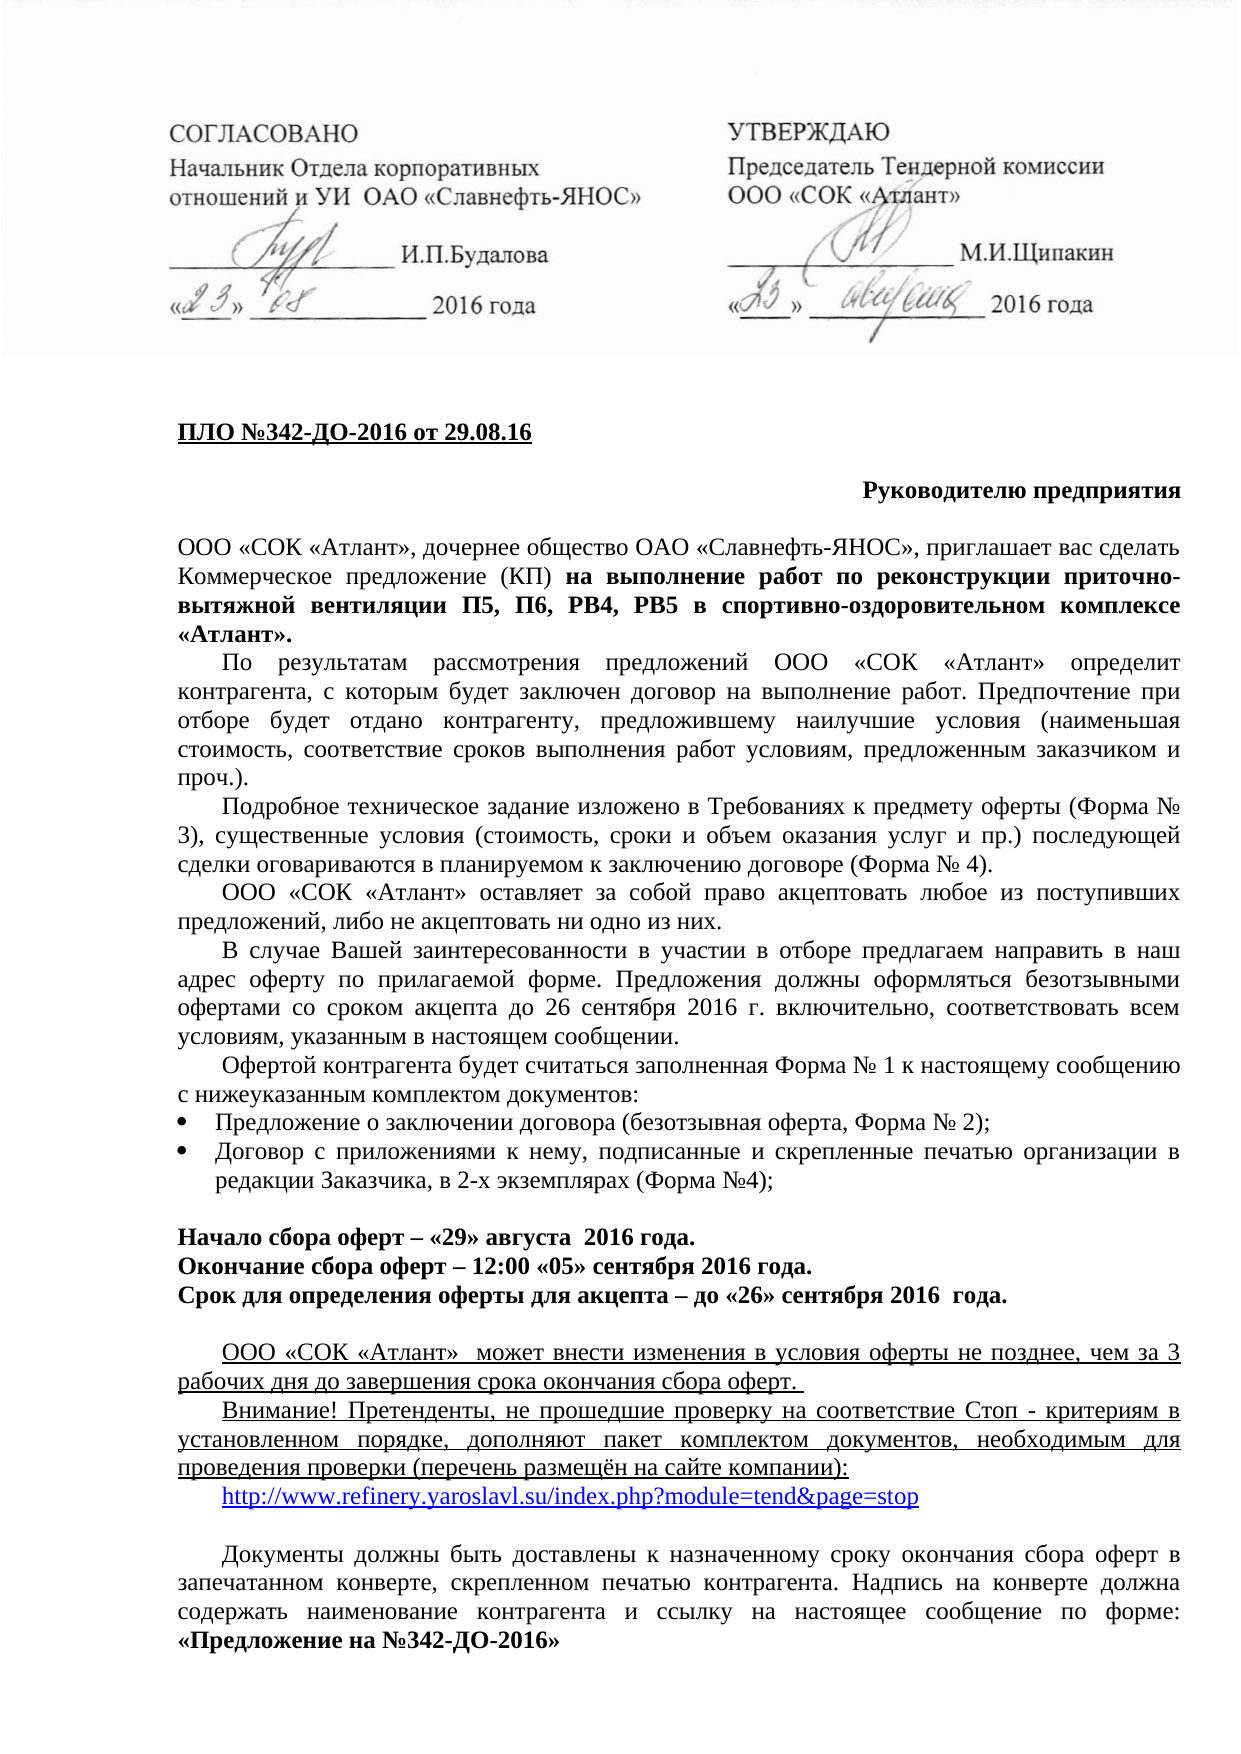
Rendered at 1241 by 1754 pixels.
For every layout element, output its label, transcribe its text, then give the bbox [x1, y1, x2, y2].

list Договор с приложениями к нему, подписанные и скрепленные печатью организации в редакции Заказчика, в 2-х экземплярах (Форма №4); [177, 1136, 1181, 1194]
text http://www.refinery.yaroslavl.su/index.php?module=tend&page=stop [177, 1481, 1181, 1510]
text Подробное техническое задание изложено в Требованиях к предмету оферты (Форма № 3), существенные условия (стоимость, сроки и объем оказания услуг и пр.) последующей сделки оговариваются в планируемом к заключению договоре (Форма № 4). [177, 791, 1181, 877]
text Документы должны быть доставлены к назначенному сроку окончания сбора оферт в запечатанном конверте, скрепленном печатью контрагента. Надпись на конверте должна содержать наименование контрагента и ссылку на настоящее сообщение по форме: «Предложение на №342-ДО-2016» [177, 1539, 1181, 1654]
text ООО «СОК «Атлант» оставляет за собой право акцептовать любое из поступивших предложений, либо не акцептовать ни одно из них. [177, 877, 1181, 935]
text Руководителю предприятия [177, 475, 1181, 504]
text Начало сбора оферт – «29» августа 2016 года. [177, 1222, 1181, 1251]
text Внимание! Претенденты, не прошедшие проверку на соответствие Стоп - критериям в установленном порядке, дополняют пакет комплектом документов, необходимым для проведения проверки (перечень размещён на сайте компании): [177, 1395, 1181, 1449]
text Офертой контрагента будет считаться заполненная Форма № 1 к настоящему сообщению с нижеуказанным комплектом документов: [177, 1050, 1181, 1107]
text Срок для определения оферты для акцепта – до «26» сентября 2016 года. [177, 1280, 1181, 1309]
text По результатам рассмотрения предложений ООО «СОК «Атлант» определит контрагента, с которым будет заключен договор на выполнение работ. Предпочтение при отборе будет отдано контрагенту, предложившему наилучшие условия (наименьшая стоимость, соответствие сроков выполнения работ условиям, предложенным заказчиком и проч.). [177, 647, 1181, 791]
list Предложение о заключении договора (безотзывная оферта, Форма № 2); [177, 1107, 1181, 1136]
text Внимание! Претенденты, не прошедшие проверку на соответствие Стоп - критериям в установленном порядке, дополняют пакет комплектом документов, необходимым для проведения проверки (перечень размещён на сайте компании): [177, 1450, 1181, 1481]
text В случае Вашей заинтересованности в участии в отборе предлагаем направить в наш адрес оферту по прилагаемой форме. Предложения должны оформляться безотзывными офертами со сроком акцепта до 26 сентября 2016 г. включительно, соответствовать всем условиям, указанным в настоящем сообщении. [177, 935, 1181, 1050]
text ООО «СОК «Атлант», дочернее общество ОАО «Славнефть-ЯНОС», приглашает вас сделать Коммерческое предложение (КП) на выполнение работ по реконструкции приточно-вытяжной вентиляции П5, П6, РВ4, РВ5 в спортивно-оздоровительном комплексе «Атлант». [177, 532, 1181, 647]
text ПЛО №342-ДО-2016 от 29.08.16 [177, 417, 1181, 446]
picture [0, 0, 1236, 356]
text Окончание сбора оферт – 12:00 «05» сентября 2016 года. [177, 1251, 1181, 1280]
text ООО «СОК «Атлант» может внести изменения в условия оферты не позднее, чем за 3 рабочих дня до завершения срока окончания сбора оферт. [177, 1337, 1181, 1395]
